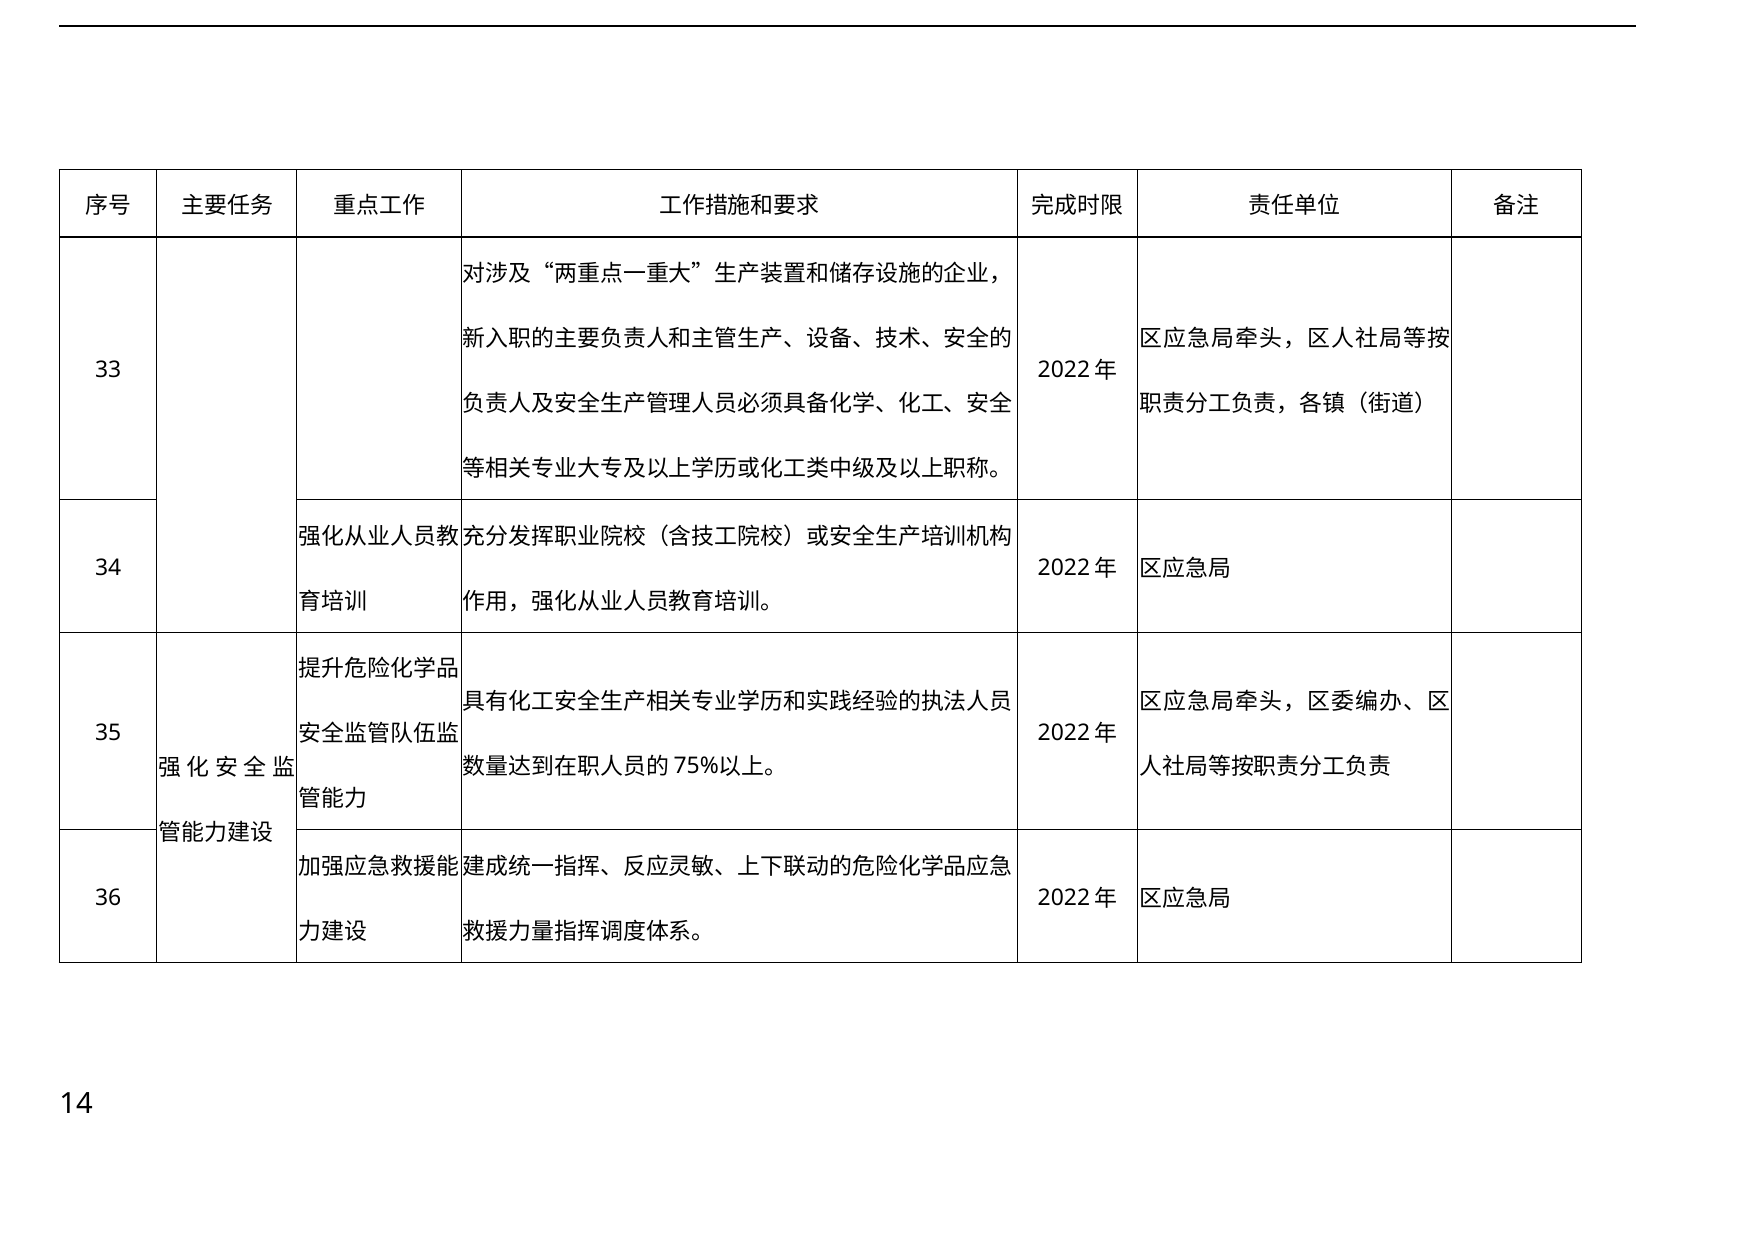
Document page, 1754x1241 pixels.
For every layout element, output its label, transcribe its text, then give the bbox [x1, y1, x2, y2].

table_cell [1452, 830, 1581, 962]
table_cell 备注 [1452, 170, 1581, 236]
table_cell 加强应急救援能力建设 [297, 830, 461, 962]
table_cell 区应急局 [1138, 830, 1451, 962]
table_cell 34 [60, 500, 156, 632]
table_cell 序号 [60, 170, 156, 236]
table_cell 区应急局牵头，区人社局等按职责分工负责，各镇（街道） [1138, 238, 1451, 499]
table_cell 强化从业人员教育培训 [297, 500, 461, 632]
table_cell 工作措施和要求 [462, 170, 1017, 236]
table_cell 区应急局 [1138, 500, 1451, 632]
table_cell 对涉及“两重点一重大”生产装置和储存设施的企业，新入职的主要负责人和主管生产、设备、技术、安全的负责人及安全生产管理人员必须具备化学、化工、安全等相关专业大专及以上学历或化工类中级及以上职称。 [462, 238, 1017, 499]
table_cell 2022年 [1018, 830, 1137, 962]
table_cell [1452, 238, 1581, 499]
table_cell 2022年 [1018, 500, 1137, 632]
table_cell 主要任务 [157, 170, 296, 236]
table_cell 35 [60, 633, 156, 829]
table_cell 具有化工安全生产相关专业学历和实践经验的执法人员数量达到在职人员的75%以上。 [462, 633, 1017, 829]
table_cell [157, 238, 296, 632]
table_cell 建成统一指挥、反应灵敏、上下联动的危险化学品应急救援力量指挥调度体系。 [462, 830, 1017, 962]
table_cell [1452, 500, 1581, 632]
table_cell 2022年 [1018, 238, 1137, 499]
table_cell 责任单位 [1138, 170, 1451, 236]
table_cell 强化安全监管能力建设 [157, 633, 296, 962]
table_cell 完成时限 [1018, 170, 1137, 236]
table_cell 区应急局牵头，区委编办、区人社局等按职责分工负责 [1138, 633, 1451, 829]
table_cell 33 [60, 238, 156, 499]
table_cell 提升危险化学品安全监管队伍监管能力 [297, 633, 461, 829]
table_cell [297, 238, 461, 499]
table_cell 36 [60, 830, 156, 962]
table_cell [1452, 633, 1581, 829]
table_cell 充分发挥职业院校（含技工院校）或安全生产培训机构作用，强化从业人员教育培训。 [462, 500, 1017, 632]
table_cell 2022年 [1018, 633, 1137, 829]
table_cell 重点工作 [297, 170, 461, 236]
